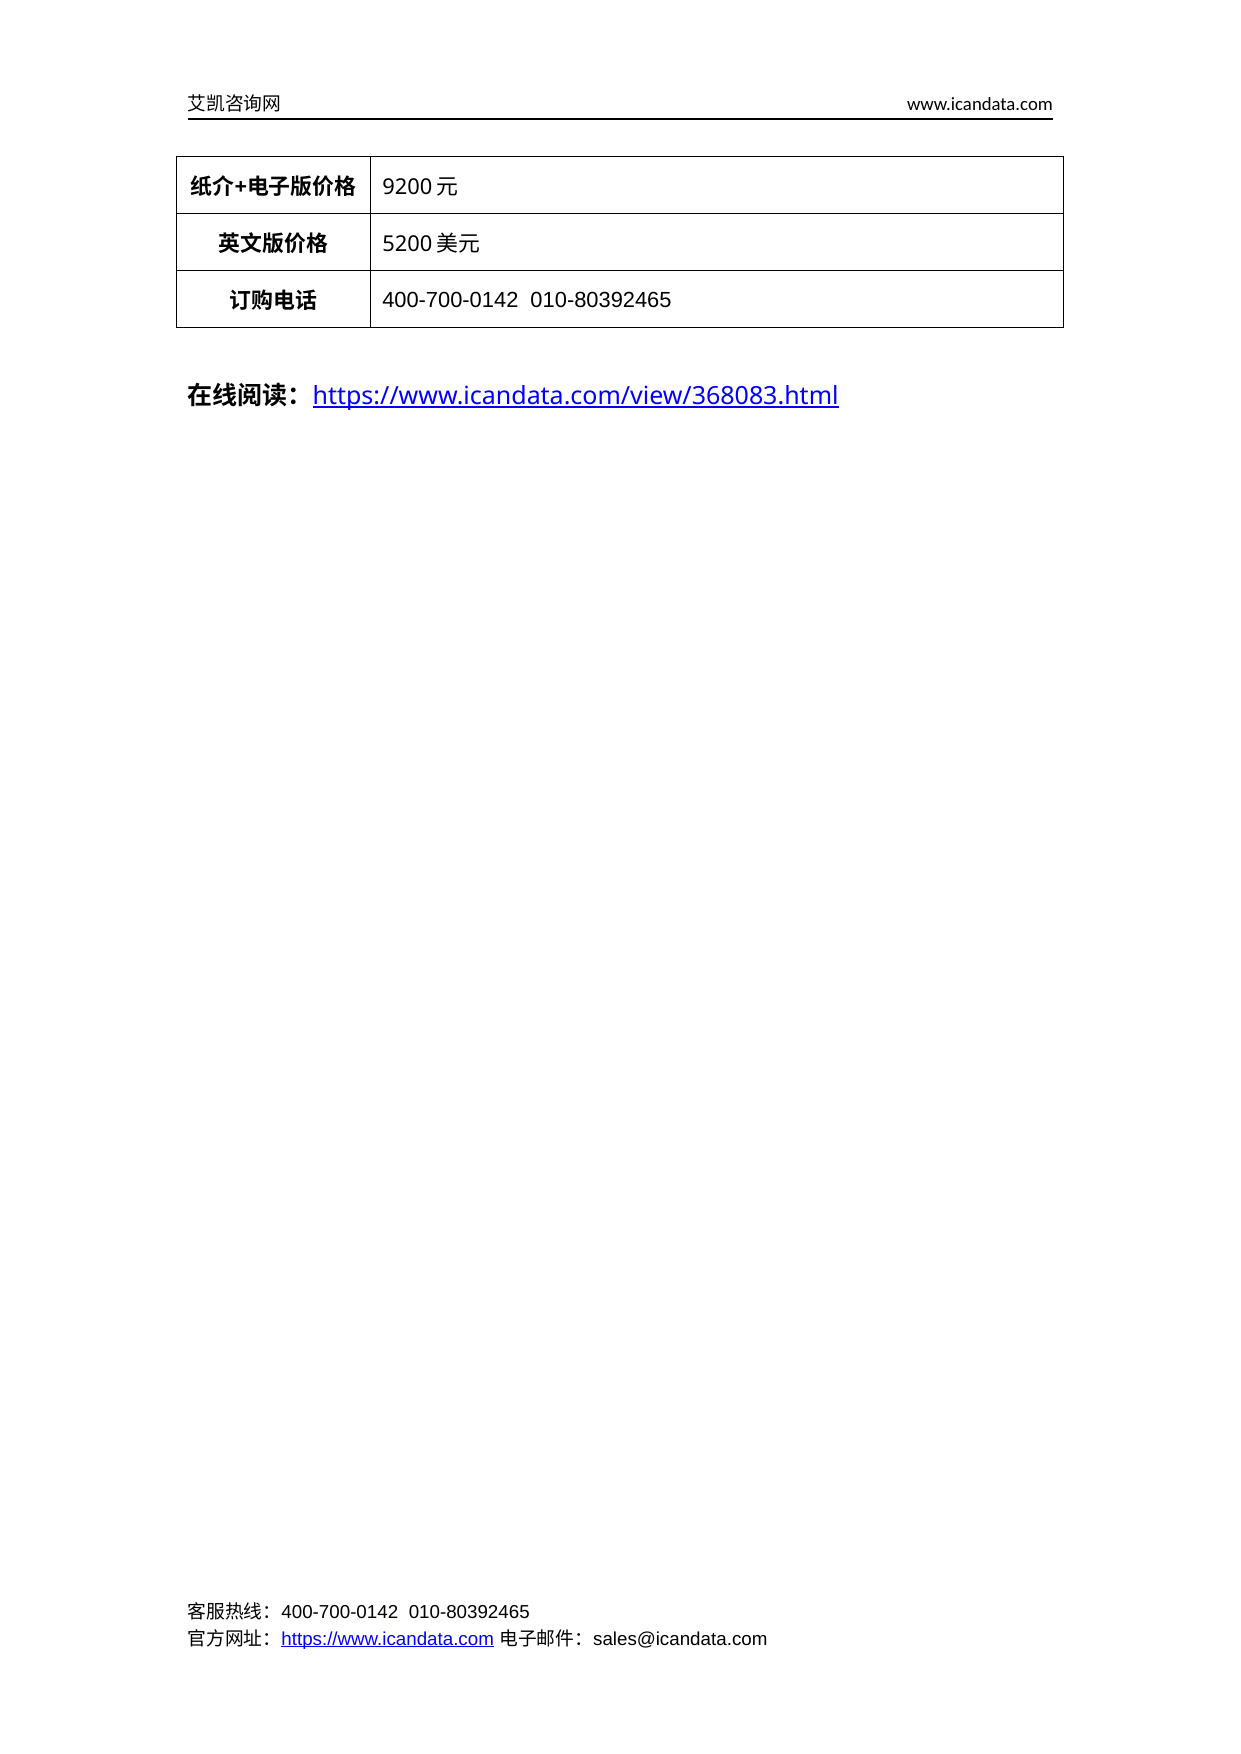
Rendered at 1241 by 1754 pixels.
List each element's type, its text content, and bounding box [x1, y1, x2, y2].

table_cell 9200元 [371, 157, 1063, 213]
table_cell 400-700-0142 010-80392465 [371, 271, 1063, 327]
text 在线阅读：https://www.icandata.com/view/368083.html [187, 361, 1053, 426]
table_cell 英文版价格 [177, 214, 370, 270]
table_cell 5200美元 [371, 214, 1063, 270]
table_cell 订购电话 [177, 271, 370, 327]
table_cell 纸介+电子版价格 [177, 157, 370, 213]
